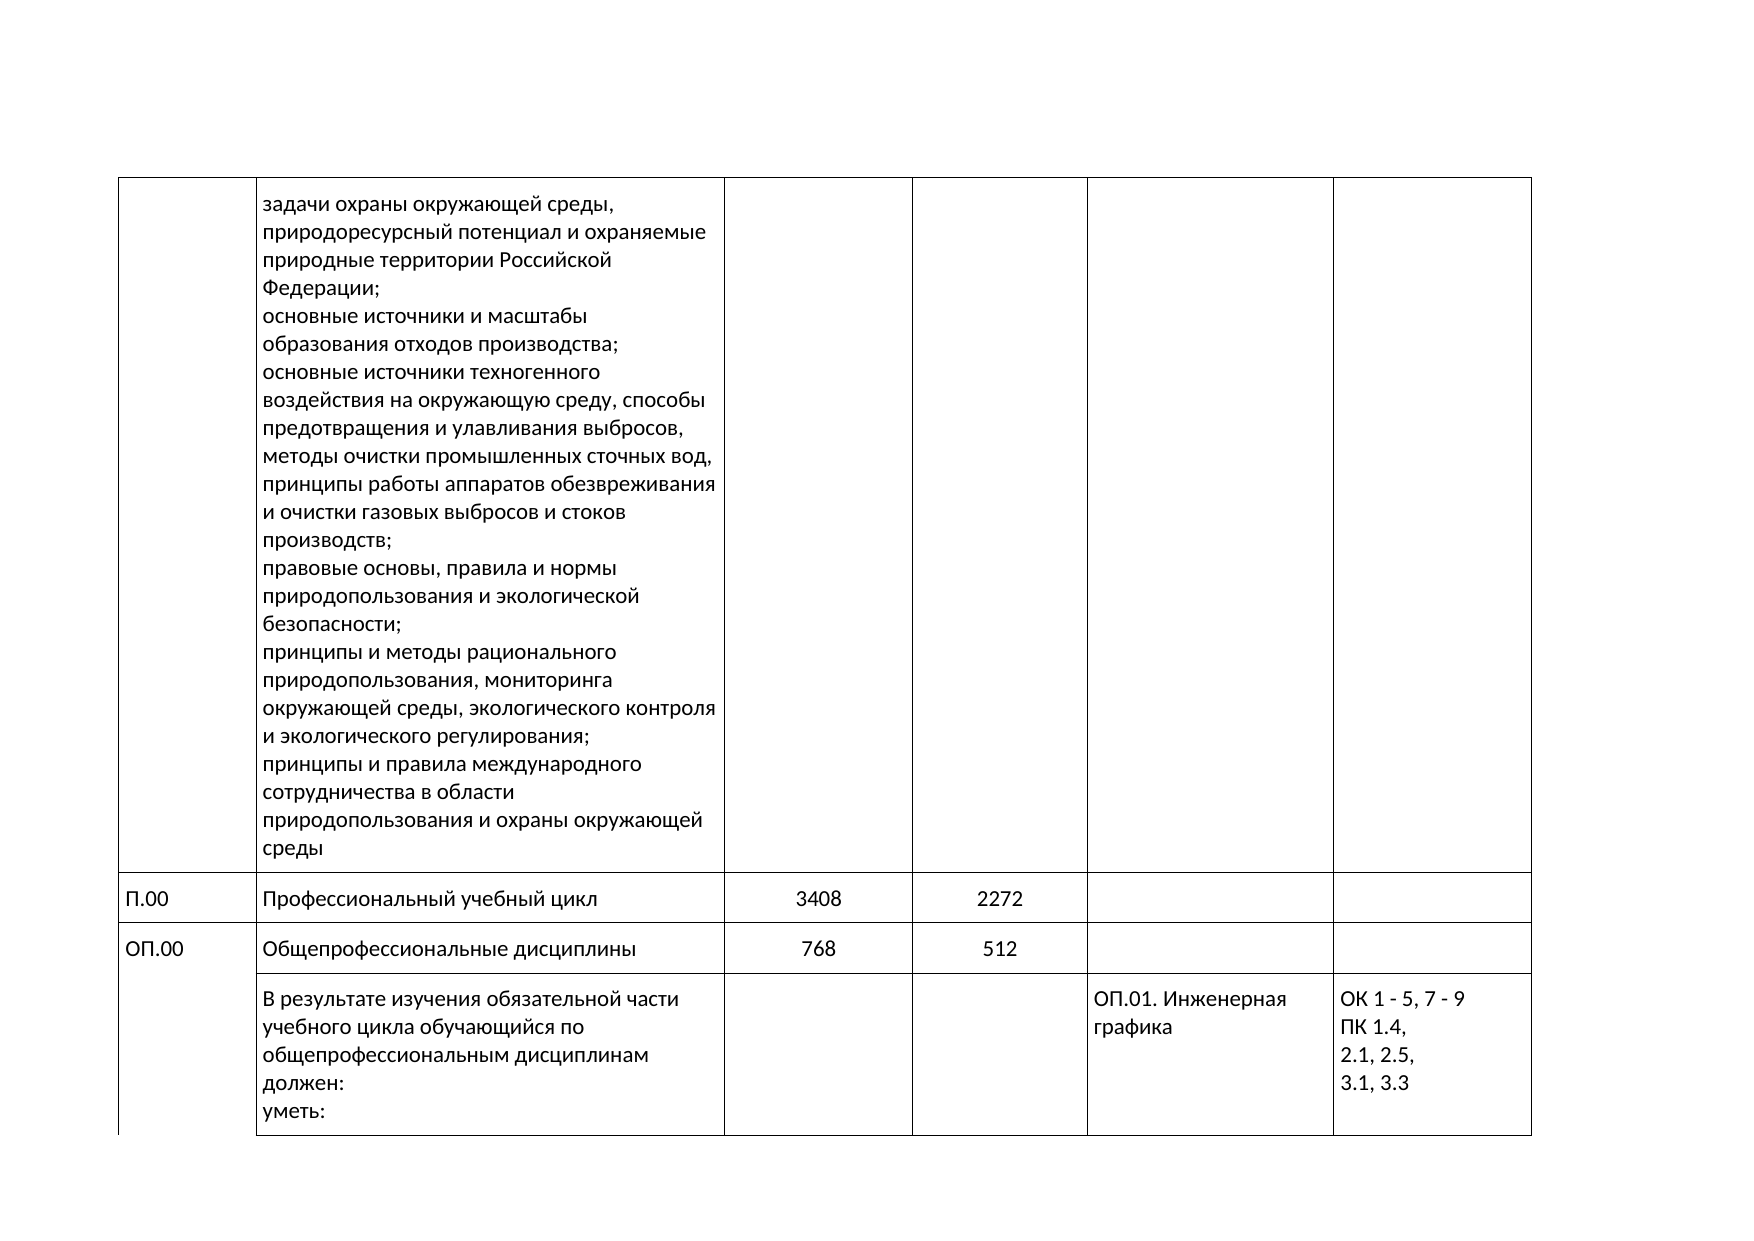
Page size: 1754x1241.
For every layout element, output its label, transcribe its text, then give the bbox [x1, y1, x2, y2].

table_cell Профессиональный учебный цикл [257, 873, 724, 922]
table_cell [1088, 873, 1333, 922]
table_cell [913, 178, 1087, 872]
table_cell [257, 974, 724, 1135]
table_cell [1334, 974, 1531, 1135]
table_cell [1334, 923, 1531, 973]
table_cell 2272 [913, 873, 1087, 922]
table_cell 768 [725, 923, 912, 973]
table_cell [1088, 178, 1333, 872]
table_cell 3408 [725, 873, 912, 922]
table_cell [913, 974, 1087, 1135]
table_cell [725, 178, 912, 872]
table_cell Общепрофессиональные дисциплины [257, 923, 724, 973]
table_cell 512 [913, 923, 1087, 973]
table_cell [1334, 178, 1531, 872]
table_cell ОП.00 [119, 923, 256, 1135]
table_cell [1334, 873, 1531, 922]
table_cell П.00 [119, 873, 256, 922]
table_cell [725, 974, 912, 1135]
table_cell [257, 178, 724, 872]
table_cell [1088, 923, 1333, 973]
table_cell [1088, 974, 1333, 1135]
